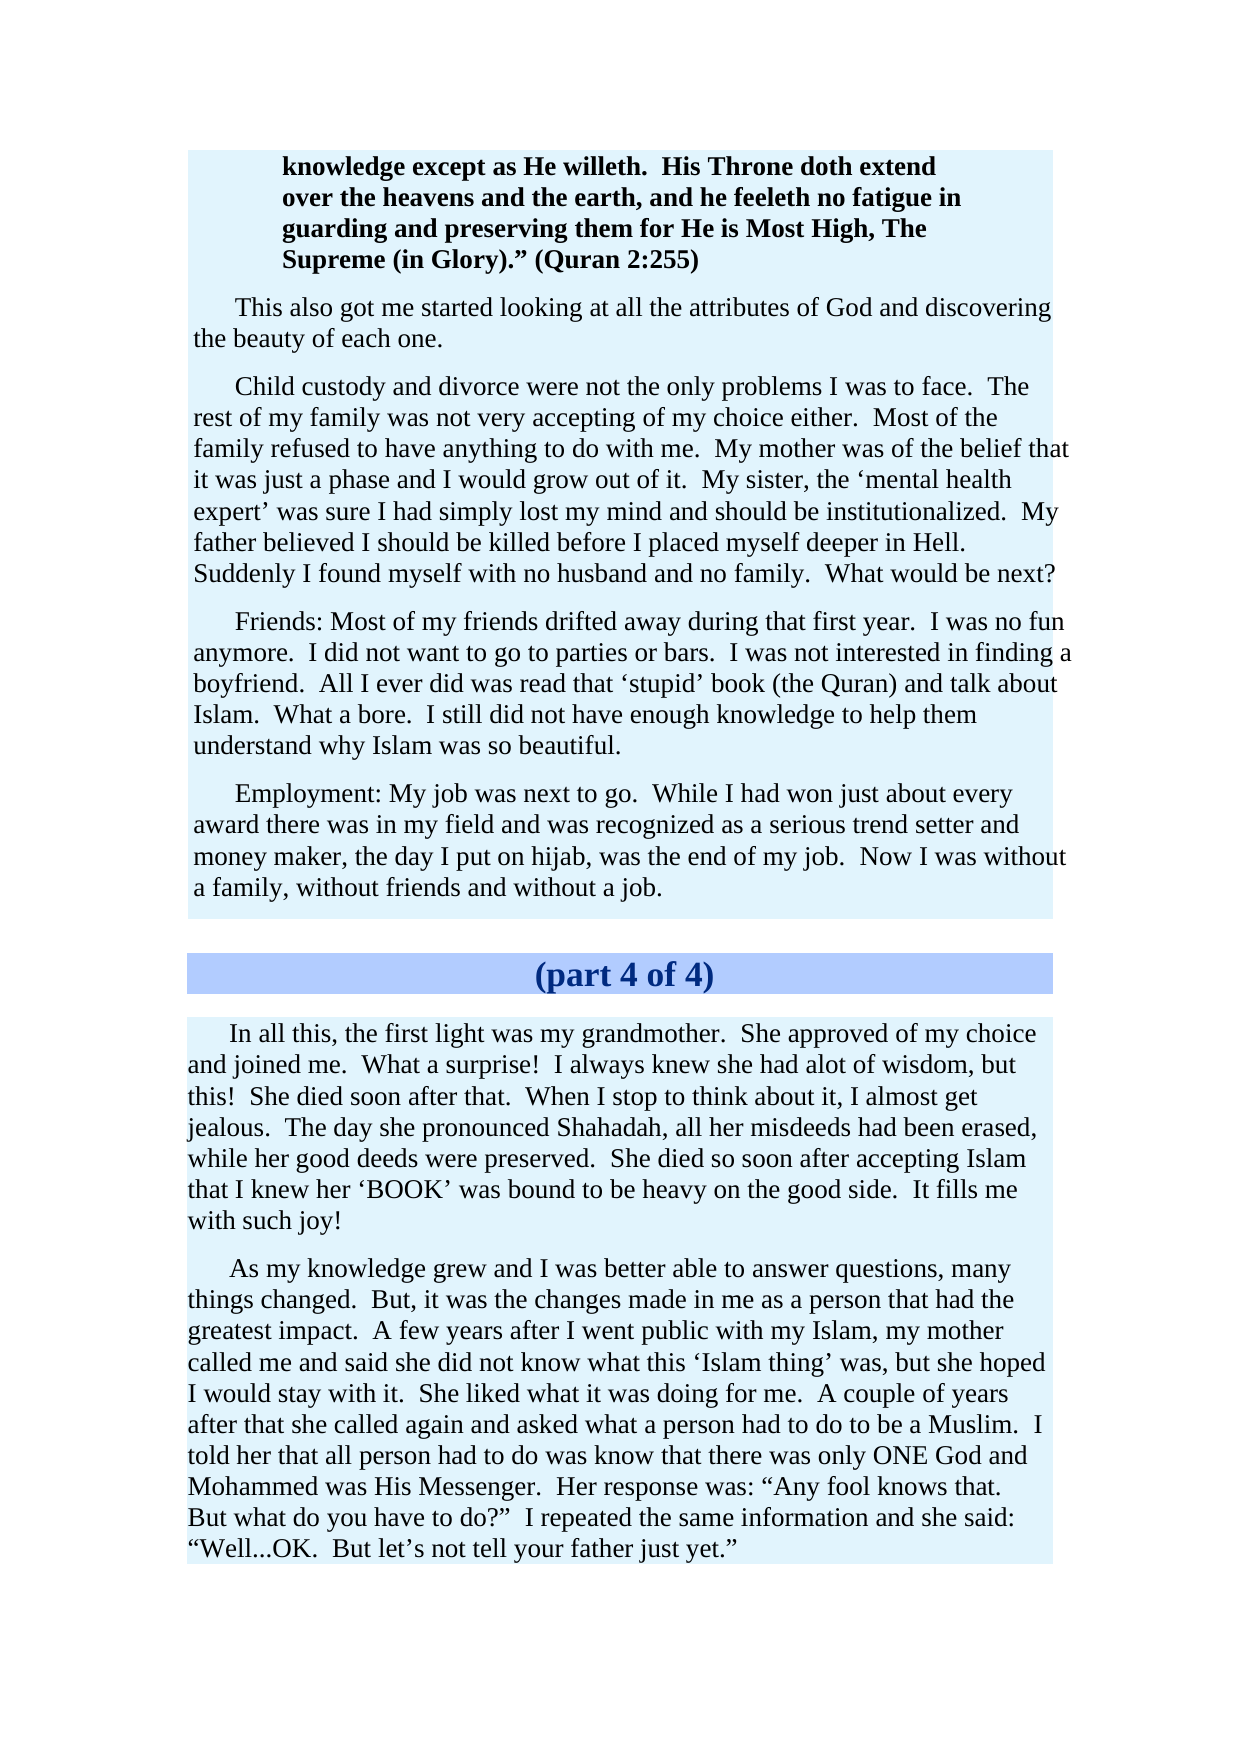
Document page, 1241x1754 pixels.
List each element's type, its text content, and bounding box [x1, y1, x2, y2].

text As my knowledge grew and I was better able to answer questions, many things changed. But, it was the changes made in me as a person that had the greatest impact. A few years after I went public with my Islam, my mother called me and said she did not know what this ‘Islam thing’ was, but she hoped I would stay with it. She liked what it was doing for me. A couple of years after that she called again and asked what a person had to do to be a Muslim. I told her that all person had to do was know that there was only ONE God and Mohammed was His Messenger. Her response was: “Any fool knows that. But what do you have to do?” I repeated the same information and she said: “Well...OK. But let’s not tell your father just yet.” [187, 1252, 1053, 1564]
text In all this, the first light was my grandmother. She approved of my choice and joined me. What a surprise! I always knew she had alot of wisdom, but this! She died soon after that. When I stop to think about it, I almost get jealous. The day she pronounced Shahadah, all her misdeeds had been erased, while her good deeds were preserved. She died so soon after accepting Islam that I knew her ‘BOOK’ was bound to be heavy on the good side. It fills me with such joy! [187, 1017, 1053, 1236]
table_header [188, 150, 193, 919]
table_header [193, 150, 1053, 919]
subtitle (part 4 of 4) [187, 953, 1053, 994]
